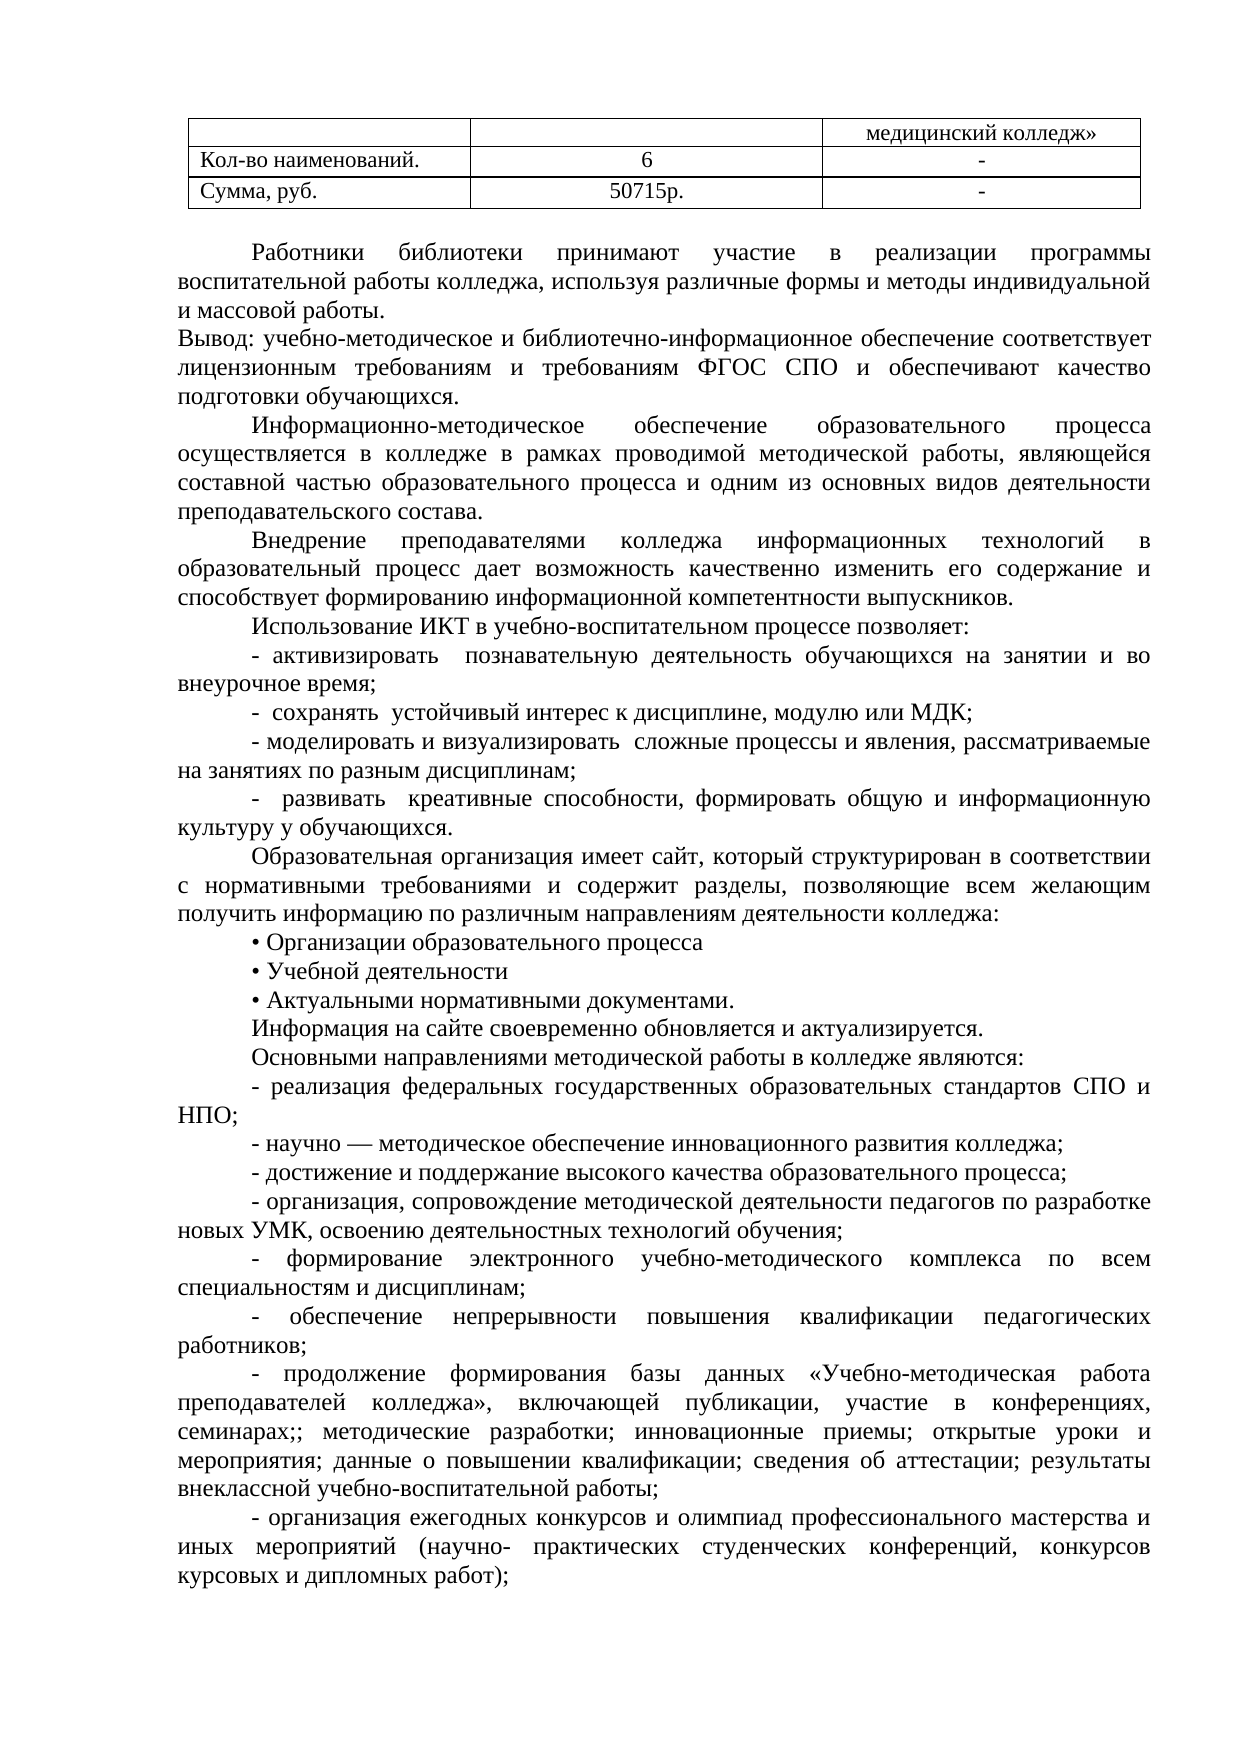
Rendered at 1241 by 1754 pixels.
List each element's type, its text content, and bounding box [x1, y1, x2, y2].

text - активизировать познавательную деятельность обучающихся на занятии и во внеурочное время; [177, 640, 1152, 697]
text - сохранять устойчивый интерес к дисциплине, модулю или МДК; [177, 697, 1152, 726]
text - продолжение формирования базы данных «Учебно-методическая работа преподавателей колледжа», включающей публикации, участие в конференциях, семинарах;; методические разработки; инновационные приемы; открытые уроки и мероприятия; данные о повышении квалификации; сведения об аттестации; результаты внеклассной учебно-воспитательной работы; [177, 1358, 1152, 1502]
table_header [471, 119, 822, 146]
text - достижение и поддержание высокого качества образовательного процесса; [177, 1157, 1152, 1186]
text Работники библиотеки принимают участие в реализации программы воспитательной работы колледжа, используя различные формы и методы индивидуальной и массовой работы. [177, 237, 1152, 323]
table_cell 50715р. [471, 178, 822, 207]
text Внедрение преподавателями колледжа информационных технологий в образовательный процесс дает возможность качественно изменить его содержание и способствует формированию информационной компетентности выпускников. [177, 525, 1152, 611]
table_cell - [823, 147, 1140, 176]
text • Учебной деятельности [177, 956, 1152, 985]
text - реализация федеральных государственных образовательных стандартов СПО и НПО; [177, 1071, 1152, 1128]
text - обеспечение непрерывности повышения квалификации педагогических работников; [177, 1301, 1152, 1358]
table_cell Сумма, руб. [189, 178, 470, 207]
text - формирование электронного учебно-методического комплекса по всем специальностям и дисциплинам; [177, 1243, 1152, 1301]
text • Организации образовательного процесса [177, 927, 1152, 956]
text - развивать креативные способности, формировать общую и информационную культуру у обучающихся. [177, 783, 1152, 841]
text Информация на сайте своевременно обновляется и актуализируется. [177, 1013, 1152, 1042]
text • Актуальными нормативными документами. [177, 985, 1152, 1013]
text Использование ИКТ в учебно-воспитательном процессе позволяет: [177, 611, 1152, 640]
text - организация, сопровождение методической деятельности педагогов по разработке новых УМК, освоению деятельностных технологий обучения; [177, 1186, 1152, 1243]
text - научно — методическое обеспечение инновационного развития колледжа; [177, 1128, 1152, 1157]
table_cell Кол-во наименований. [189, 147, 470, 176]
table_cell - [823, 178, 1140, 207]
text - организация ежегодных конкурсов и олимпиад профессионального мастерства и иных мероприятий (научно- практических студенческих конференций, конкурсов курсовых и дипломных работ); [177, 1502, 1152, 1588]
table_cell 6 [471, 147, 822, 176]
text Основными направлениями методической работы в колледже являются: [177, 1042, 1152, 1071]
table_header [823, 119, 1140, 146]
text - моделировать и визуализировать сложные процессы и явления, рассматриваемые на занятиях по разным дисциплинам; [177, 726, 1152, 783]
table_header [189, 119, 470, 146]
text Вывод: учебно-методическое и библиотечно-информационное обеспечение соответствует лицензионным требованиям и требованиям ФГОС СПО и обеспечивают качество подготовки обучающихся. [177, 323, 1152, 410]
text Информационно-методическое обеспечение образовательного процесса осуществляется в колледже в рамках проводимой методической работы, являющейся составной частью образовательного процесса и одним из основных видов деятельности преподавательского состава. [177, 410, 1152, 525]
text Образовательная организация имеет сайт, который структурирован в соответствии с нормативными требованиями и содержит разделы, позволяющие всем желающим получить информацию по различным направлениям деятельности колледжа: [177, 841, 1152, 927]
